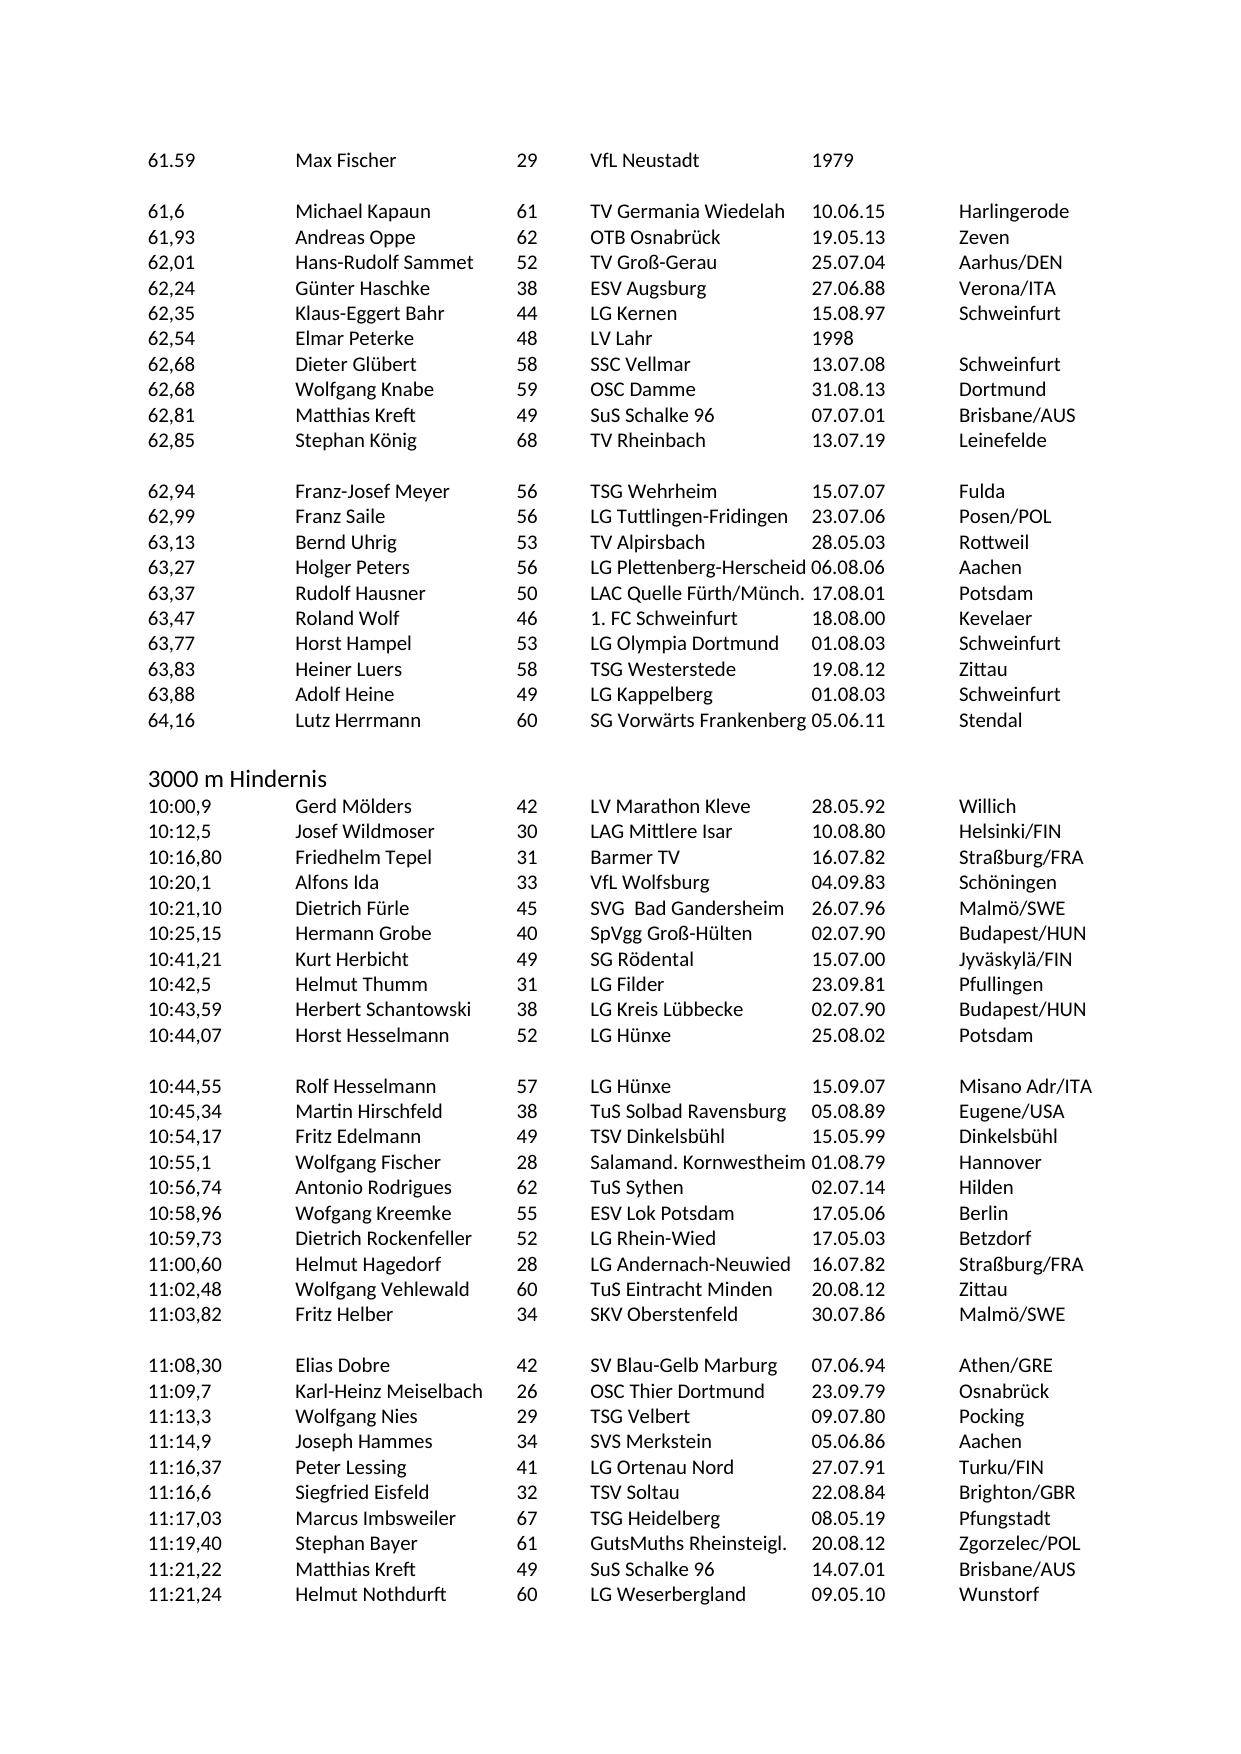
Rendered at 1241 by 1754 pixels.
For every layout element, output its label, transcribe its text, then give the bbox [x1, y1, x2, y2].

text 11:00,60 Helmut Hagedorf 28 LG Andernach-Neuwied 16.07.82 Straßburg/FRA [148, 1251, 1092, 1276]
text 62,01 Hans-Rudolf Sammet 52 TV Groß-Gerau 25.07.04 Aarhus/DEN [148, 249, 1092, 275]
text 10:45,34 Martin Hirschfeld 38 TuS Solbad Ravensburg 05.08.89 Eugene/USA [148, 1098, 1092, 1124]
text 63,88 Adolf Heine 49 LG Kappelberg 01.08.03 Schweinfurt [148, 681, 1092, 707]
text 62,24 Günter Haschke 38 ESV Augsburg 27.06.88 Verona/ITA [148, 275, 1092, 300]
text 63,47 Roland Wolf 46 1. FC Schweinfurt 18.08.00 Kevelaer [148, 605, 1092, 631]
text 62,99 Franz Saile 56 LG Tuttlingen-Fridingen 23.07.06 Posen/POL [148, 503, 1092, 529]
text 3000 m Hindernis [148, 763, 1092, 793]
text 61,93 Andreas Oppe 62 OTB Osnabrück 19.05.13 Zeven [148, 224, 1092, 249]
text 11:08,30 Elias Dobre 42 SV Blau-Gelb Marburg 07.06.94 Athen/GRE [148, 1352, 1092, 1378]
text 10:58,96 Wofgang Kreemke 55 ESV Lok Potsdam 17.05.06 Berlin [148, 1200, 1092, 1225]
text 62,54 Elmar Peterke 48 LV Lahr 1998 [148, 326, 1092, 351]
text 10:55,1 Wolfgang Fischer 28 Salamand. Kornwestheim 01.08.79 Hannover [148, 1149, 1092, 1174]
text 63,13 Bernd Uhrig 53 TV Alpirsbach 28.05.03 Rottweil [148, 529, 1092, 554]
text 10:54,17 Fritz Edelmann 49 TSV Dinkelsbühl 15.05.99 Dinkelsbühl [148, 1124, 1092, 1149]
text 11:13,3 Wolfgang Nies 29 TSG Velbert 09.07.80 Pocking [148, 1403, 1092, 1429]
text 61.59 Max Fischer 29 VfL Neustadt 1979 [148, 148, 1092, 173]
text 62,94 Franz-Josef Meyer 56 TSG Wehrheim 15.07.07 Fulda [148, 478, 1092, 503]
text 11:16,37 Peter Lessing 41 LG Ortenau Nord 27.07.91 Turku/FIN [148, 1454, 1092, 1479]
text 62,68 Dieter Glübert 58 SSC Vellmar 13.07.08 Schweinfurt [148, 351, 1092, 376]
text 11:09,7 Karl-Heinz Meiselbach 26 OSC Thier Dortmund 23.09.79 Osnabrück [148, 1378, 1092, 1403]
text 10:00,9 Gerd Mölders 42 LV Marathon Kleve 28.05.92 Willich [148, 793, 1092, 819]
text 10:12,5 Josef Wildmoser 30 LAG Mittlere Isar 10.08.80 Helsinki/FIN [148, 819, 1092, 844]
text 11:14,9 Joseph Hammes 34 SVS Merkstein 05.06.86 Aachen [148, 1429, 1092, 1454]
text 62,68 Wolfgang Knabe 59 OSC Damme 31.08.13 Dortmund [148, 376, 1092, 402]
text 10:20,1 Alfons Ida 33 VfL Wolfsburg 04.09.83 Schöningen [148, 869, 1092, 895]
text 62,81 Matthias Kreft 49 SuS Schalke 96 07.07.01 Brisbane/AUS [148, 402, 1092, 427]
text 11:02,48 Wolfgang Vehlewald 60 TuS Eintracht Minden 20.08.12 Zittau [148, 1276, 1092, 1302]
text 10:16,80 Friedhelm Tepel 31 Barmer TV 16.07.82 Straßburg/FRA [148, 844, 1092, 869]
text 62,85 Stephan König 68 TV Rheinbach 13.07.19 Leinefelde [148, 427, 1092, 453]
text 11:17,03 Marcus Imbsweiler 67 TSG Heidelberg 08.05.19 Pfungstadt [148, 1505, 1092, 1530]
text 64,16 Lutz Herrmann 60 SG Vorwärts Frankenberg 05.06.11 Stendal [148, 707, 1092, 732]
text 10:42,5 Helmut Thumm 31 LG Filder 23.09.81 Pfullingen [148, 971, 1092, 997]
text 63,37 Rudolf Hausner 50 LAC Quelle Fürth/Münch. 17.08.01 Potsdam [148, 580, 1092, 605]
text 10:41,21 Kurt Herbicht 49 SG Rödental 15.07.00 Jyväskylä/FIN [148, 946, 1092, 971]
text 63,77 Horst Hampel 53 LG Olympia Dortmund 01.08.03 Schweinfurt [148, 631, 1092, 656]
text 63,83 Heiner Luers 58 TSG Westerstede 19.08.12 Zittau [148, 656, 1092, 681]
text 11:21,22 Matthias Kreft 49 SuS Schalke 96 14.07.01 Brisbane/AUS [148, 1556, 1092, 1581]
text 11:03,82 Fritz Helber 34 SKV Oberstenfeld 30.07.86 Malmö/SWE [148, 1302, 1092, 1327]
text 11:21,24 Helmut Nothdurft 60 LG Weserbergland 09.05.10 Wunstorf [148, 1581, 1092, 1607]
text 10:25,15 Hermann Grobe 40 SpVgg Groß-Hülten 02.07.90 Budapest/HUN [148, 920, 1092, 946]
text 63,27 Holger Peters 56 LG Plettenberg-Herscheid 06.08.06 Aachen [148, 554, 1092, 580]
text 11:16,6 Siegfried Eisfeld 32 TSV Soltau 22.08.84 Brighton/GBR [148, 1479, 1092, 1505]
text 62,35 Klaus-Eggert Bahr 44 LG Kernen 15.08.97 Schweinfurt [148, 300, 1092, 326]
text 10:43,59 Herbert Schantowski 38 LG Kreis Lübbecke 02.07.90 Budapest/HUN [148, 997, 1092, 1022]
text 10:44,55 Rolf Hesselmann 57 LG Hünxe 15.09.07 Misano Adr/ITA [148, 1073, 1092, 1098]
text 10:59,73 Dietrich Rockenfeller 52 LG Rhein-Wied 17.05.03 Betzdorf [148, 1225, 1092, 1251]
text 11:19,40 Stephan Bayer 61 GutsMuths Rheinsteigl. 20.08.12 Zgorzelec/POL [148, 1530, 1092, 1556]
text 10:56,74 Antonio Rodrigues 62 TuS Sythen 02.07.14 Hilden [148, 1174, 1092, 1200]
text 61,6 Michael Kapaun 61 TV Germania Wiedelah 10.06.15 Harlingerode [148, 198, 1092, 224]
text 10:44,07 Horst Hesselmann 52 LG Hünxe 25.08.02 Potsdam [148, 1022, 1092, 1047]
text 10:21,10 Dietrich Fürle 45 SVG Bad Gandersheim 26.07.96 Malmö/SWE [148, 895, 1092, 920]
